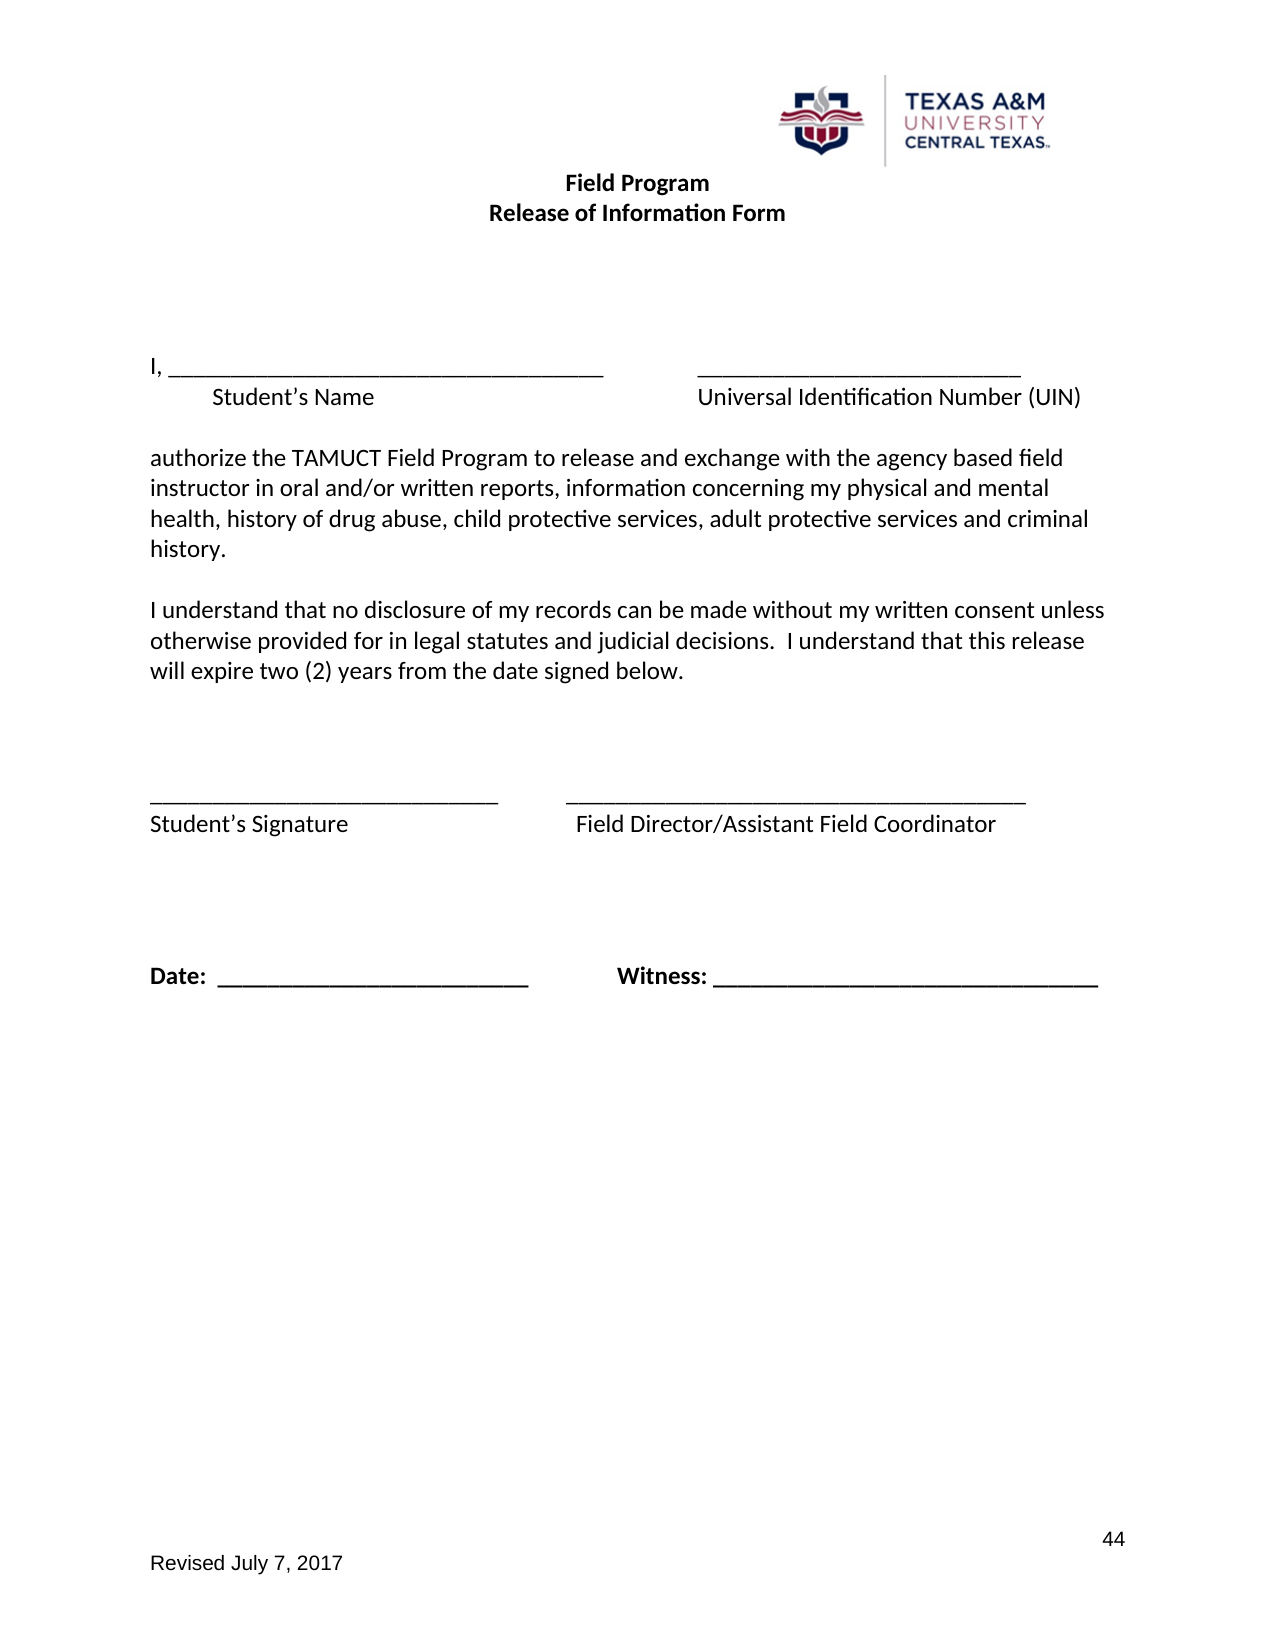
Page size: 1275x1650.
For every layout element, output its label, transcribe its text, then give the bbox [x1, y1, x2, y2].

text Field Program [150, 167, 1125, 197]
picture [778, 75, 1050, 167]
text Release of Information Form [150, 197, 1125, 228]
text I understand that no disclosure of my records can be made without my written consent unless otherwise provided for in legal statutes and judicial decisions. I understand that this release will expire two (2) years from the date signed below. [150, 594, 1125, 686]
text I, ___________________________________ __________________________ [150, 350, 1125, 381]
text authorize the TAMUCT Field Program to release and exchange with the agency based field instructor in oral and/or written reports, information concerning my physical and mental health, history of drug abuse, child protective services, adult protective services and criminal history. [150, 442, 1125, 564]
text Student’s Name Universal Identification Number (UIN) [150, 381, 1125, 411]
title Date: _________________________ Witness: _______________________________ [150, 961, 1125, 991]
text Student’s Signature Field Director/Assistant Field Coordinator [150, 808, 1125, 838]
text ____________________________ _____________________________________ [150, 777, 1125, 808]
